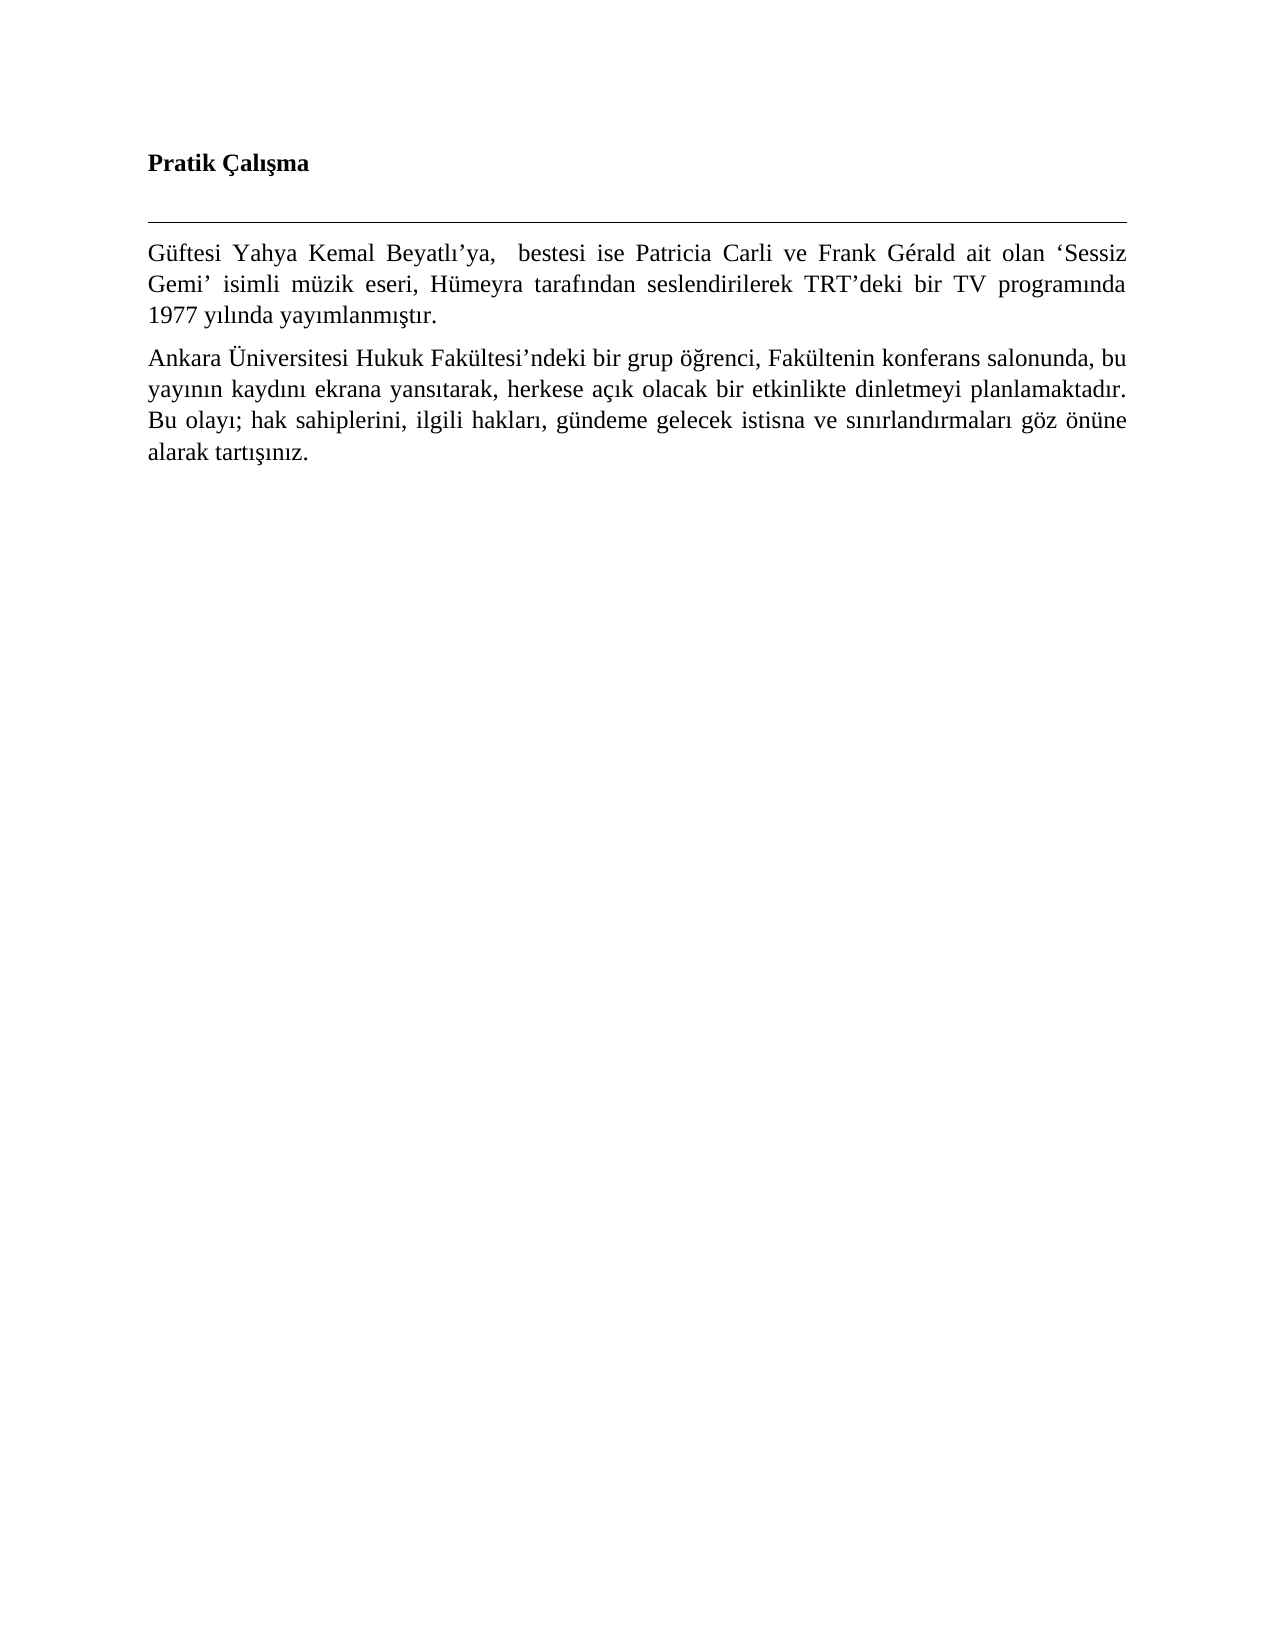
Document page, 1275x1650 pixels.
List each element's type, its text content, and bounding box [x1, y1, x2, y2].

text Pratik Çalışma [148, 148, 1127, 176]
text Güftesi Yahya Kemal Beyatlı’ya, bestesi ise Patricia Carli ve Frank Gérald ait olan ‘Sessiz Gemi’ isimli müzik eseri, Hümeyra tarafından seslendirilerek TRT’deki bir TV programında 1977 yılında yayımlanmıştır. [148, 238, 1127, 329]
text Ankara Üniversitesi Hukuk Fakültesi’ndeki bir grup öğrenci, Fakültenin konferans salonunda, bu yayının kaydını ekrana yansıtarak, herkese açık olacak bir etkinlikte dinletmeyi planlamaktadır. Bu olayı; hak sahiplerini, ilgili hakları, gündeme gelecek istisna ve sınırlandırmaları göz önüne alarak tartışınız. [148, 343, 1127, 465]
